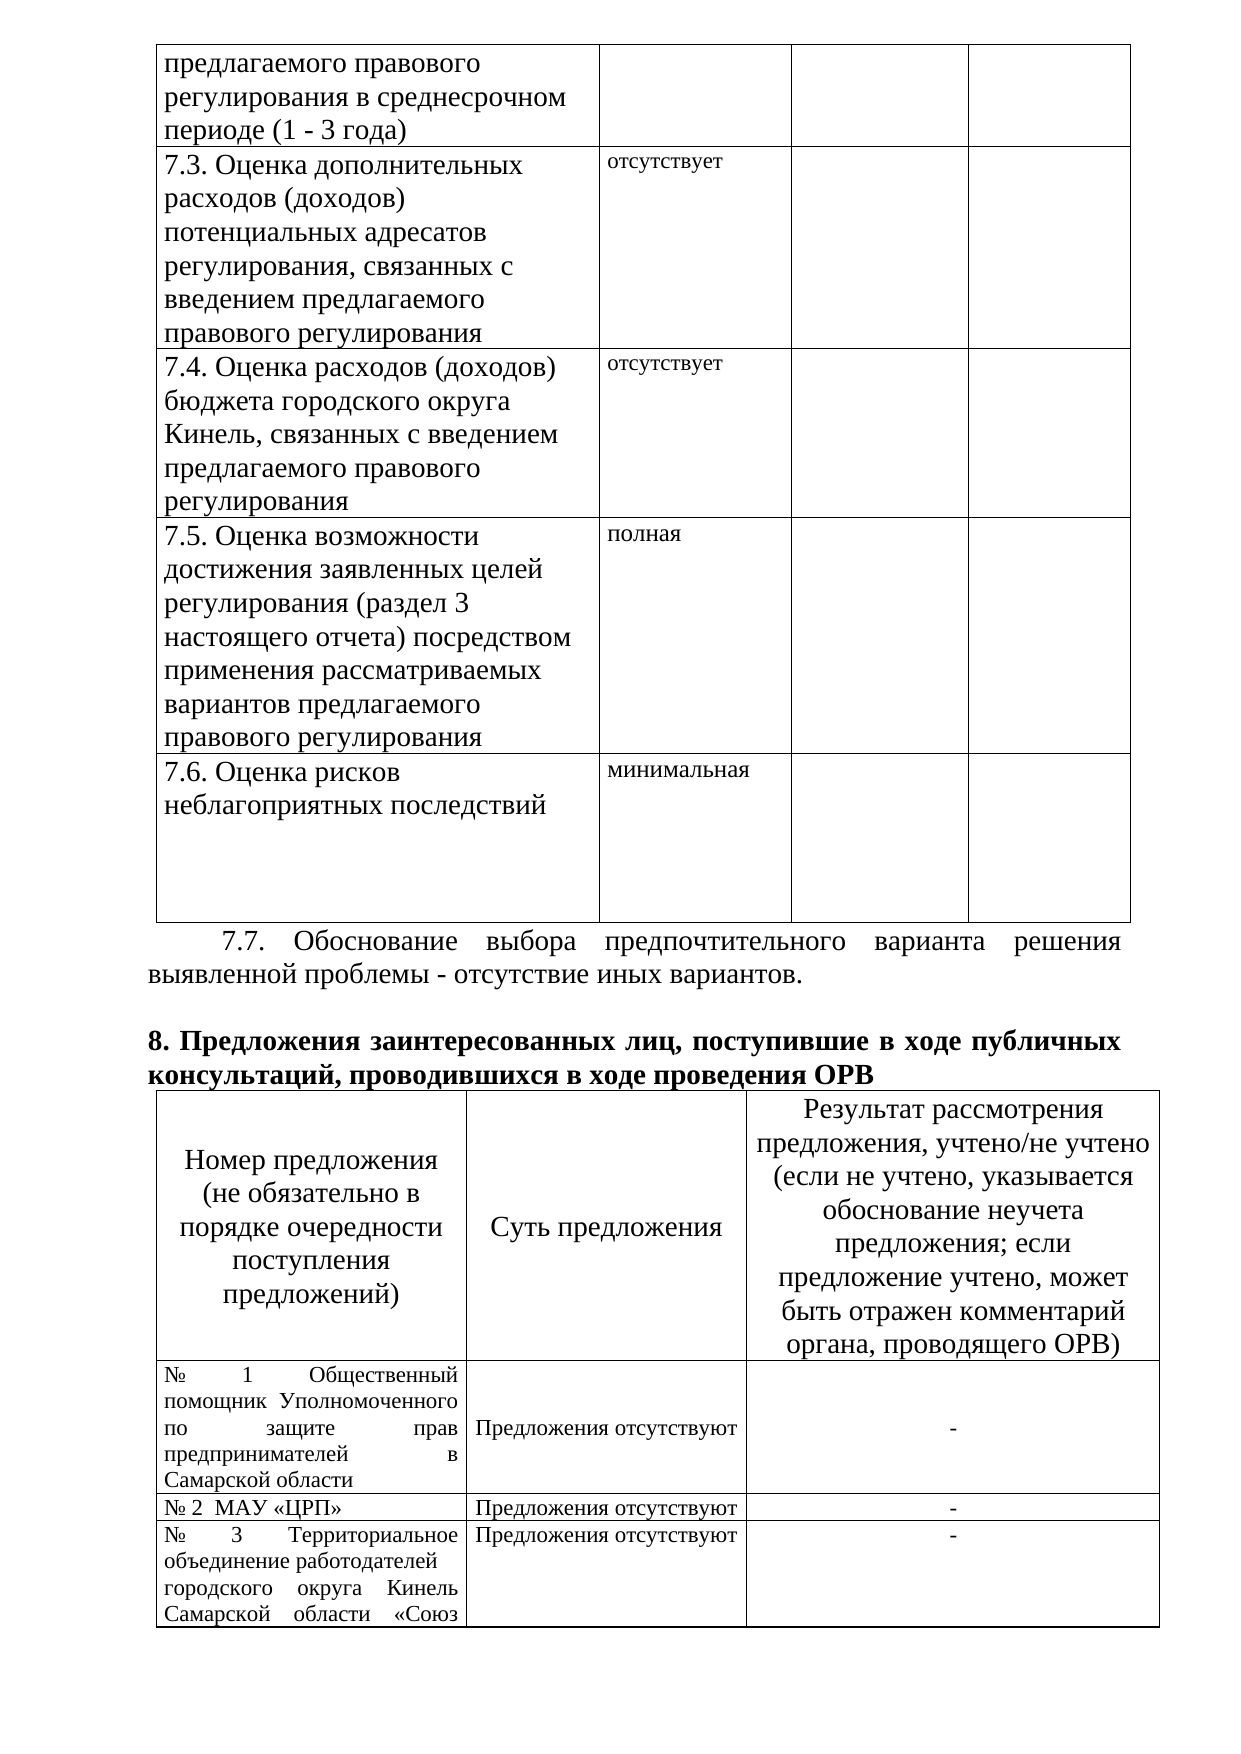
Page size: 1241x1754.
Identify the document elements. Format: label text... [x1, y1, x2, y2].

table_cell № 1 Общественный помощник Уполномоченного по защите прав предпринимателей в Самарской области [157, 1361, 466, 1493]
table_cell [600, 45, 791, 146]
table_cell [792, 518, 968, 753]
table_cell [969, 754, 1130, 922]
table_cell - [747, 1494, 1159, 1520]
table_cell 7.3. Оценка дополнительных расходов (доходов) потенциальных адресатов регулирования, связанных с введением предлагаемого правового регулирования [157, 147, 599, 348]
text 7.7. Обоснование выбора предпочтительного варианта решения выявленной проблемы - отсутствие иных вариантов. [148, 923, 1122, 990]
table_cell - [747, 1521, 1159, 1626]
table_header Суть предложения [467, 1091, 746, 1360]
table_cell [969, 518, 1130, 753]
table_cell [792, 147, 968, 348]
table_cell Предложения отсутствуют [467, 1494, 746, 1520]
table_cell [969, 45, 1130, 146]
table_header Результат рассмотрения предложения, учтено/не учтено (если не учтено, указывается обоснование неучета предложения; если предложение учтено, может быть отражен комментарий органа, проводящего ОРВ) [747, 1091, 1159, 1360]
table_cell отсутствует [600, 349, 791, 517]
table_cell [792, 349, 968, 517]
table_cell 7.4. Оценка расходов (доходов) бюджета городского округа Кинель, связанных с введением предлагаемого правового регулирования [157, 349, 599, 517]
table_cell - [747, 1361, 1159, 1493]
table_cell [157, 1521, 466, 1626]
table_cell полная [600, 518, 791, 753]
table_cell 7.5. Оценка возможности достижения заявленных целей регулирования (раздел 3 настоящего отчета) посредством применения рассматриваемых вариантов предлагаемого правового регулирования [157, 518, 599, 753]
table_cell [969, 147, 1130, 348]
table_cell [467, 1521, 746, 1626]
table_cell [157, 45, 599, 146]
text 8. Предложения заинтересованных лиц, поступившие в ходе публичных консультаций, проводившихся в ходе проведения ОРВ [148, 1023, 1122, 1090]
table_cell № 2 МАУ «ЦРП» [157, 1494, 466, 1520]
table_header Номер предложения (не обязательно в порядке очередности поступления предложений) [157, 1091, 466, 1360]
table_cell минимальная [600, 754, 791, 922]
table_cell [792, 45, 968, 146]
table_cell 7.6. Оценка рисков неблагоприятных последствий [157, 754, 599, 922]
table_cell отсутствует [600, 147, 791, 348]
table_cell Предложения отсутствуют [467, 1361, 746, 1493]
table_cell [969, 349, 1130, 517]
table_cell [792, 754, 968, 922]
